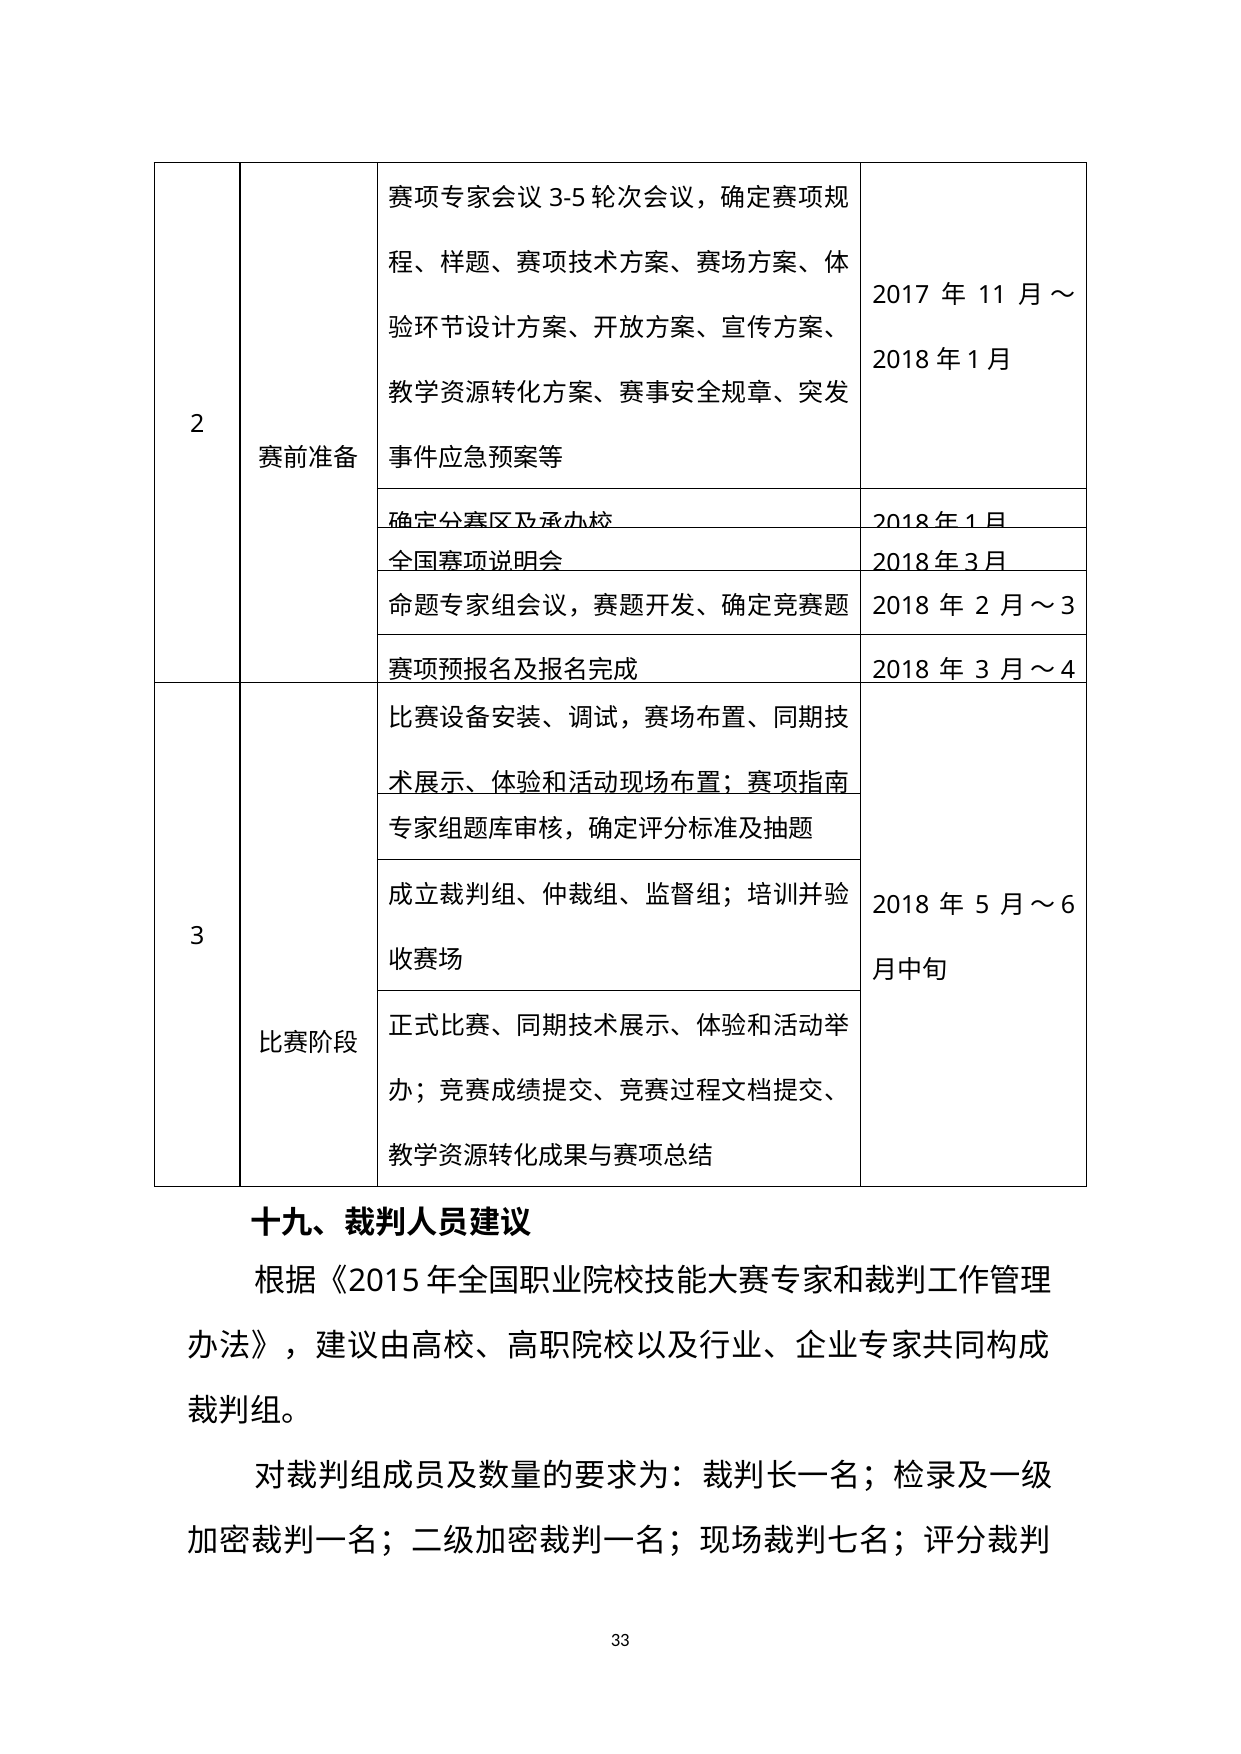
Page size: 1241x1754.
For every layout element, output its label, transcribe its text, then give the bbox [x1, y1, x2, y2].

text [187, 1441, 1053, 1571]
table_cell 比赛阶段 [241, 683, 377, 1186]
table_cell 确定分赛区及承办校 [378, 489, 860, 527]
text 十九、裁判人员建议 [187, 1187, 1053, 1246]
table_cell 2017年11月～2018 年 1 月 [861, 163, 1086, 488]
text 根据《2015年全国职业院校技能大赛专家和裁判工作管理办法》，建议由高校、高职院校以及行业、企业专家共同构成裁判组。 [187, 1246, 1053, 1441]
table_cell 全国赛项说明会 [378, 528, 860, 570]
table_cell 3 [155, 683, 239, 1186]
table_cell 命题专家组会议，赛题开发、确定竞赛题库 [378, 571, 860, 634]
table_cell 专家组题库审核，确定评分标准及抽题 [378, 794, 860, 859]
table_cell 2018年1月 [861, 489, 1086, 527]
table_cell 2018年2月～3月 [861, 571, 1086, 634]
table_cell 2018年5月～6月中旬 [861, 683, 1086, 1186]
table_cell 赛项预报名及报名完成 [378, 635, 860, 682]
table_cell 比赛设备安装、调试，赛场布置、同期技术展示、体验和活动现场布置；赛项指南印刷、选手服装制作 [378, 683, 860, 793]
table_cell 正式比赛、同期技术展示、体验和活动举办；竞赛成绩提交、竞赛过程文档提交、教学资源转化成果与赛项总结 [378, 991, 860, 1186]
table_cell 2 [155, 163, 239, 682]
table_cell 成立裁判组、仲裁组、监督组；培训并验收赛场 [378, 860, 860, 990]
table_cell 赛项专家会议3-5轮次会议，确定赛项规程、样题、赛项技术方案、赛场方案、体验环节设计方案、开放方案、宣传方案、教学资源转化方案、赛事安全规章、突发事件应急预案等 [378, 163, 860, 488]
table_cell 赛前准备 [241, 163, 377, 682]
table_cell 2018年3月～4月 [861, 635, 1086, 682]
table_cell 2018年3月 [861, 528, 1086, 570]
